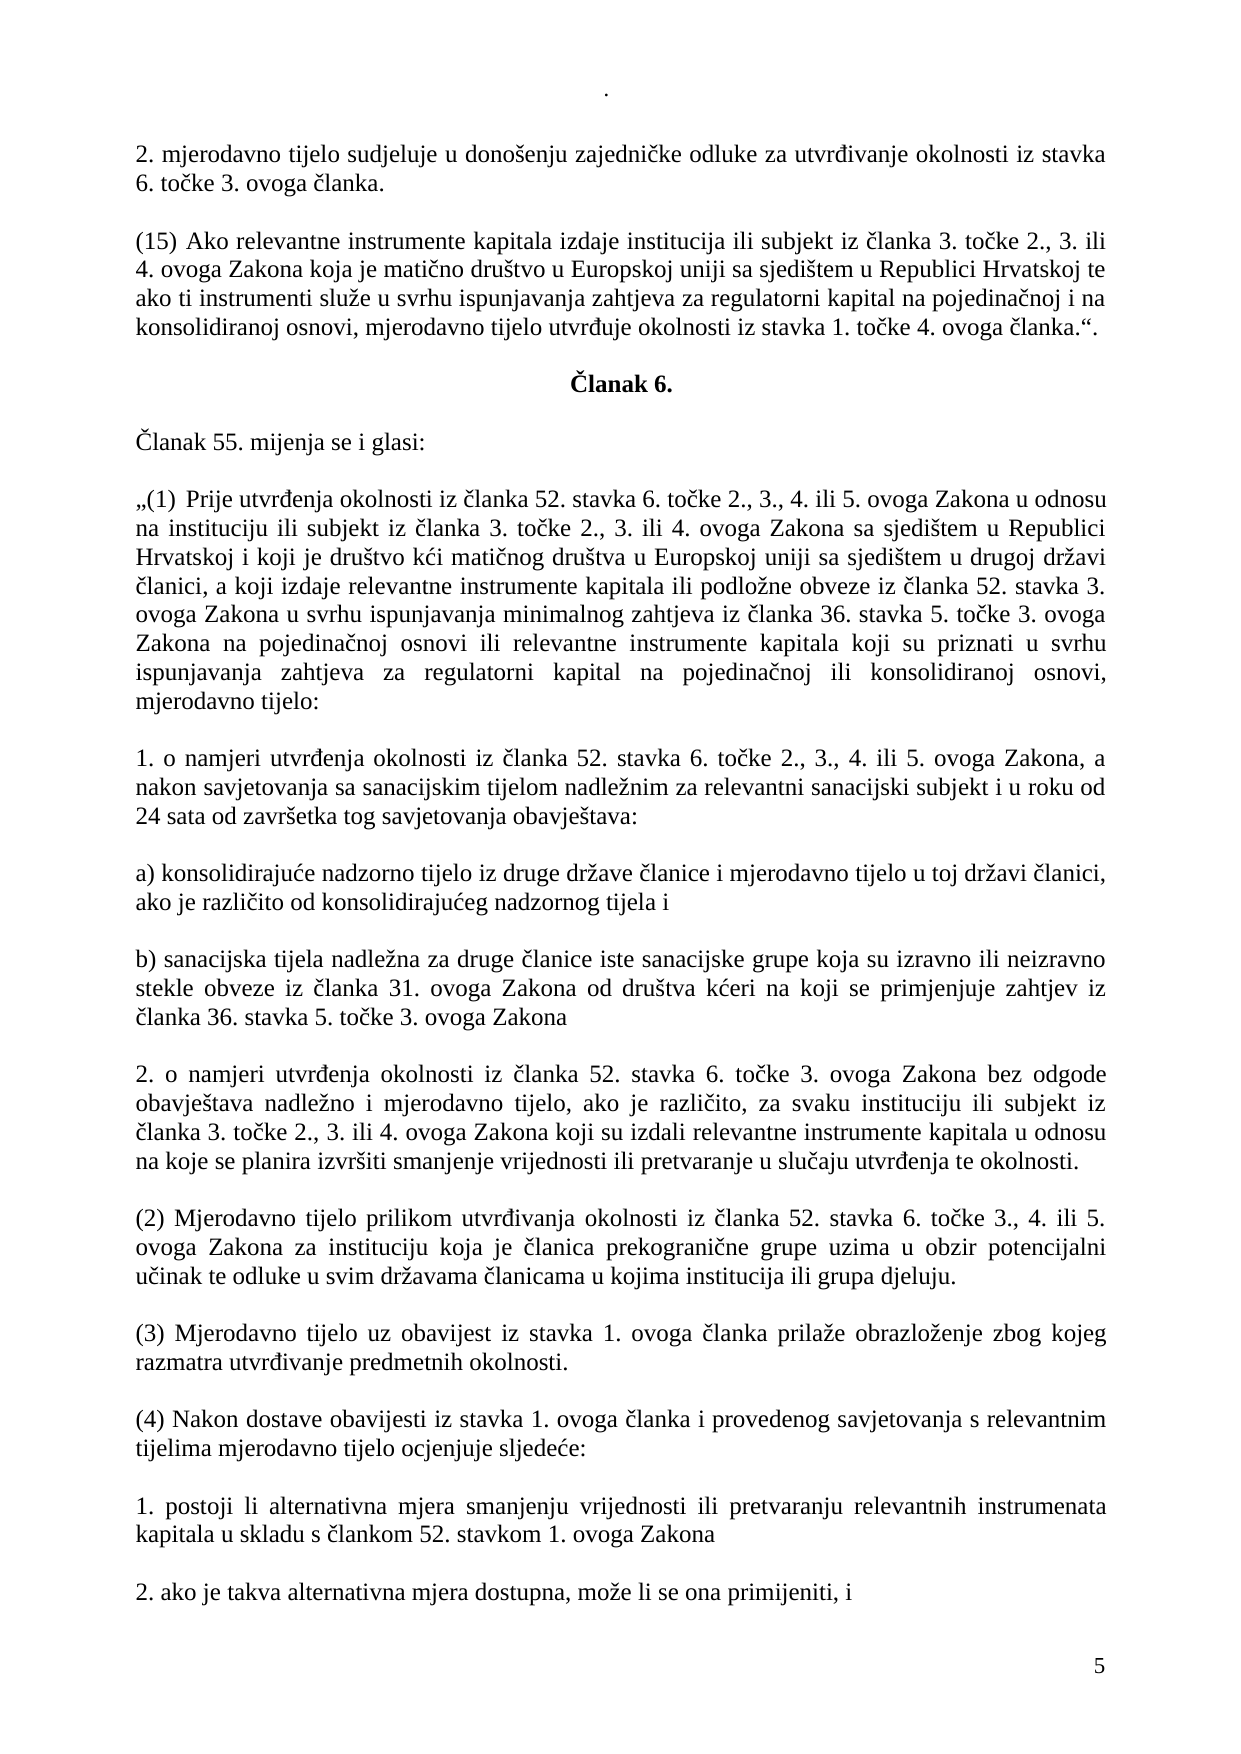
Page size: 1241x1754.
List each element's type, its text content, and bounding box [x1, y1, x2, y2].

text 1. postoji li alternativna mjera smanjenju vrijednosti ili pretvaranju relevantnih instrumenata kapitala u skladu s člankom 52. stavkom 1. ovoga Zakona [135, 1491, 1107, 1548]
text 2. ako je takva alternativna mjera dostupna, može li se ona primijeniti, i [135, 1577, 1107, 1606]
text (15) Ako relevantne instrumente kapitala izdaje institucija ili subjekt iz članka 3. točke 2., 3. ili 4. ovoga Zakona koja je matično društvo u Europskoj uniji sa sjedištem u Republici Hrvatskoj te ako ti instrumenti služe u svrhu ispunjavanja zahtjeva za regulatorni kapital na pojedinačnoj i na konsolidiranoj osnovi, mjerodavno tijelo utvrđuje okolnosti iz stavka 1. točke 4. ovoga članka.“. [135, 226, 1107, 341]
text 2. mjerodavno tijelo sudjeluje u donošenju zajedničke odluke za utvrđivanje okolnosti iz stavka 6. točke 3. ovoga članka. [135, 139, 1107, 197]
text 2. o namjeri utvrđenja okolnosti iz članka 52. stavka 6. točke 3. ovoga Zakona bez odgode obavještava nadležno i mjerodavno tijelo, ako je različito, za svaku instituciju ili subjekt iz članka 3. točke 2., 3. ili 4. ovoga Zakona koji su izdali relevantne instrumente kapitala u odnosu na koje se planira izvršiti smanjenje vrijednosti ili pretvaranje u slučaju utvrđenja te okolnosti. [135, 1059, 1107, 1174]
text 1. o namjeri utvrđenja okolnosti iz članka 52. stavka 6. točke 2., 3., 4. ili 5. ovoga Zakona, a nakon savjetovanja sa sanacijskim tijelom nadležnim za relevantni sanacijski subjekt i u roku od 24 sata od završetka tog savjetovanja obavještava: [135, 743, 1107, 829]
text Članak 6. [135, 369, 1107, 398]
text (4) Nakon dostave obavijesti iz stavka 1. ovoga članka i provedenog savjetovanja s relevantnim tijelima mjerodavno tijelo ocjenjuje sljedeće: [135, 1404, 1107, 1462]
text „(1) Prije utvrđenja okolnosti iz članka 52. stavka 6. točke 2., 3., 4. ili 5. ovoga Zakona u odnosu na instituciju ili subjekt iz članka 3. točke 2., 3. ili 4. ovoga Zakona sa sjedištem u Republici Hrvatskoj i koji je društvo kći matičnog društva u Europskoj uniji sa sjedištem u drugoj državi članici, a koji izdaje relevantne instrumente kapitala ili podložne obveze iz članka 52. stavka 3. ovoga Zakona u svrhu ispunjavanja minimalnog zahtjeva iz članka 36. stavka 5. točke 3. ovoga Zakona na pojedinačnoj osnovi ili relevantne instrumente kapitala koji su priznati u svrhu ispunjavanja zahtjeva za regulatorni kapital na pojedinačnoj ili konsolidiranoj osnovi, mjerodavno tijelo: [135, 484, 1107, 714]
text a) konsolidirajuće nadzorno tijelo iz druge države članice i mjerodavno tijelo u toj državi članici, ako je različito od konsolidirajućeg nadzornog tijela i [135, 858, 1107, 916]
text (2) Mjerodavno tijelo prilikom utvrđivanja okolnosti iz članka 52. stavka 6. točke 3., 4. ili 5. ovoga Zakona za instituciju koja je članica prekogranične grupe uzima u obzir potencijalni učinak te odluke u svim državama članicama u kojima institucija ili grupa djeluju. [135, 1203, 1107, 1289]
text (3) Mjerodavno tijelo uz obavijest iz stavka 1. ovoga članka prilaže obrazloženje zbog kojeg razmatra utvrđivanje predmetnih okolnosti. [135, 1318, 1107, 1376]
text b) sanacijska tijela nadležna za druge članice iste sanacijske grupe koja su izravno ili neizravno stekle obveze iz članka 31. ovoga Zakona od društva kćeri na koji se primjenjuje zahtjev iz članka 36. stavka 5. točke 3. ovoga Zakona [135, 944, 1107, 1031]
text Članak 55. mijenja se i glasi: [135, 427, 1107, 456]
